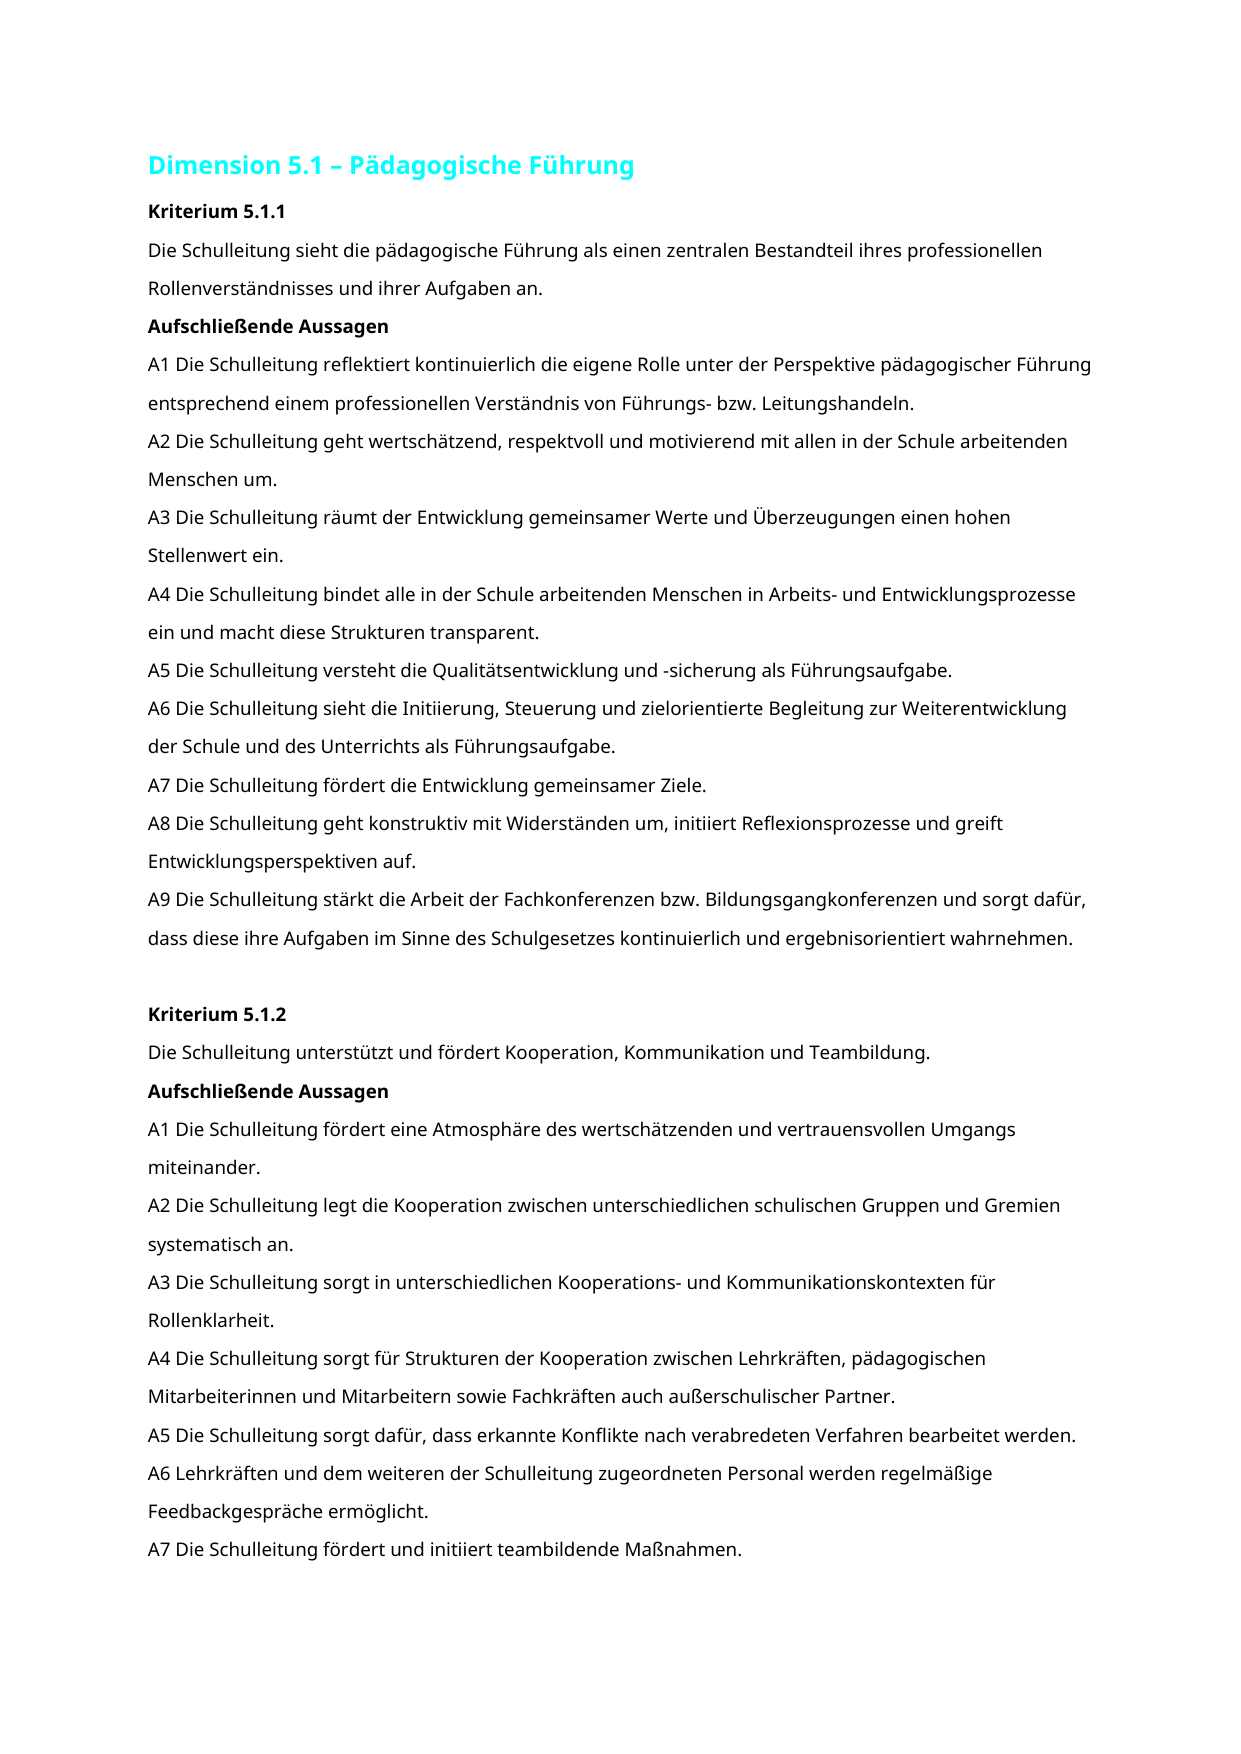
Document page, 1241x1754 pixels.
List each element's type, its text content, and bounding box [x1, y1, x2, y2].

text A8 Die Schulleitung geht konstruktiv mit Widerständen um, initiiert Reflexionsprozesse und greift Entwicklungsperspektiven auf. [148, 810, 1093, 874]
text A5 Die Schulleitung sorgt dafür, dass erkannte Konflikte nach verabredeten Verfahren bearbeitet werden. [148, 1422, 1093, 1447]
text A2 Die Schulleitung geht wertschätzend, respektvoll und motivierend mit allen in der Schule arbeitenden Menschen um. [148, 428, 1093, 492]
text A5 Die Schulleitung versteht die Qualitätsentwicklung und -sicherung als Führungsaufgabe. [148, 657, 1093, 683]
text A6 Die Schulleitung sieht die Initiierung, Steuerung und zielorientierte Begleitung zur Weiterentwicklung der Schule und des Unterrichts als Führungsaufgabe. [148, 696, 1093, 759]
text Aufschließende Aussagen [148, 313, 1093, 339]
text A1 Die Schulleitung reflektiert kontinuierlich die eigene Rolle unter der Perspektive pädagogischer Führung entsprechend einem professionellen Verständnis von Führungs- bzw. Leitungshandeln. [148, 352, 1093, 415]
text Kriterium 5.1.2 [148, 1001, 1093, 1027]
text A3 Die Schulleitung sorgt in unterschiedlichen Kooperations- und Kommunikationskontexten für Rollenklarheit. [148, 1269, 1093, 1333]
text Die Schulleitung sieht die pädagogische Führung als einen zentralen Bestandteil ihres professionellen Rollenverständnisses und ihrer Aufgaben an. [148, 237, 1093, 301]
text A2 Die Schulleitung legt die Kooperation zwischen unterschiedlichen schulischen Gruppen und Gremien systematisch an. [148, 1193, 1093, 1256]
text A1 Die Schulleitung fördert eine Atmosphäre des wertschätzenden und vertrauensvollen Umgangs miteinander. [148, 1116, 1093, 1180]
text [148, 148, 1093, 182]
text A7 Die Schulleitung fördert die Entwicklung gemeinsamer Ziele. [148, 772, 1093, 798]
text Kriterium 5.1.1 [148, 199, 1093, 224]
text A4 Die Schulleitung bindet alle in der Schule arbeitenden Menschen in Arbeits- und Entwicklungsprozesse ein und macht diese Strukturen transparent. [148, 581, 1093, 645]
text Aufschließende Aussagen [148, 1078, 1093, 1103]
text Die Schulleitung unterstützt und fördert Kooperation, Kommunikation und Teambildung. [148, 1040, 1093, 1065]
text A4 Die Schulleitung sorgt für Strukturen der Kooperation zwischen Lehrkräften, pädagogischen Mitarbeiterinnen und Mitarbeitern sowie Fachkräften auch außerschulischer Partner. [148, 1346, 1093, 1409]
text A3 Die Schulleitung räumt der Entwicklung gemeinsamer Werte und Überzeugungen einen hohen Stellenwert ein. [148, 504, 1093, 568]
text A6 Lehrkräften und dem weiteren der Schulleitung zugeordneten Personal werden regelmäßige Feedbackgespräche ermöglicht. [148, 1460, 1093, 1524]
text A9 Die Schulleitung stärkt die Arbeit der Fachkonferenzen bzw. Bildungsgangkonferenzen und sorgt dafür, dass diese ihre Aufgaben im Sinne des Schulgesetzes kontinuierlich und ergebnisorientiert wahrnehmen. [148, 887, 1093, 951]
text A7 Die Schulleitung fördert und initiiert teambildende Maßnahmen. [148, 1537, 1093, 1562]
